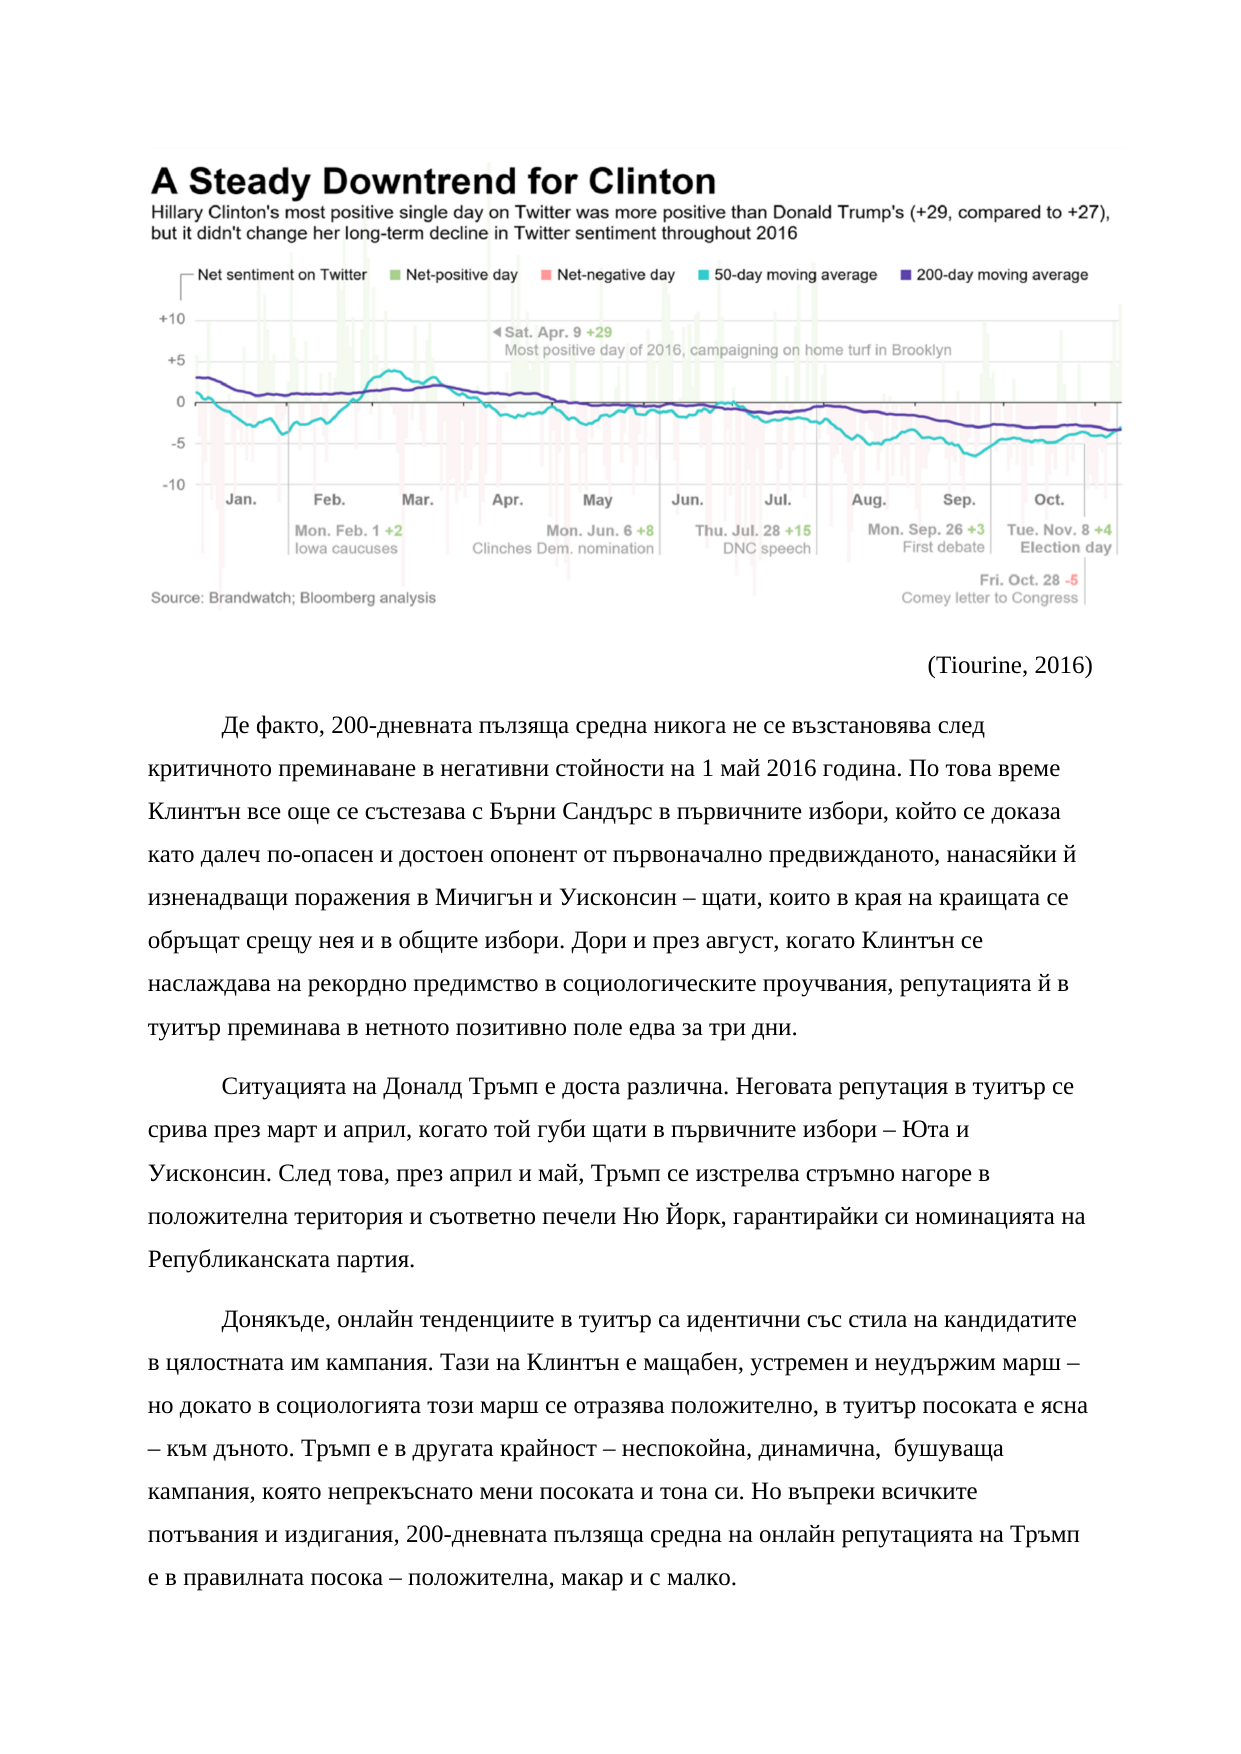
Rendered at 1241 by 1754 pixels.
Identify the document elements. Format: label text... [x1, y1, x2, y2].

text Де факто, 200-дневната пълзяща средна никога не се възстановява след критичното преминаване в негативни стойности на 1 май 2016 година. По това време Клинтън все още се състезава с Бърни Сандърс в първичните избори, който се доказа като далеч по-опасен и достоен опонент от първоначално предвижданото, нанасяйки й изненадващи поражения в Мичигън и Уисконсин – щати, които в края на краищата се обръщат срещу нея и в общите избори. Дори и през август, когато Клинтън се наслаждава на рекордно предимство в социологическите проучвания, репутацията й в туитър преминава в нетното позитивно поле едва за три дни. [148, 710, 1093, 1040]
picture [147, 147, 1126, 619]
text Ситуацията на Доналд Тръмп е доста различна. Неговата репутация в туитър се срива през март и април, когато той губи щати в първичните избори – Юта и Уисконсин. След това, през април и май, Тръмп се изстрелва стръмно нагоре в положителна територия и съответно печели Ню Йорк, гарантирайки си номинацията на Републиканската партия. [148, 1071, 1093, 1273]
text Донякъде, онлайн тенденциите в туитър са идентични със стила на кандидатите в цялостната им кампания. Тази на Клинтън е мащабен, устремен и неудържим марш – но докато в социологията този марш се отразява положително, в туитър посоката е ясна – към дъното. Тръмп е в другата крайност – неспокойна, динамична, бушуваща кампания, която непрекъснато мени посоката и тона си. Но въпреки всичките потъвания и издигания, 200-дневната пълзяща средна на онлайн репутацията на Тръмп е в правилната посока – положителна, макар и с малко. [148, 1304, 1093, 1591]
text (Tiourine, 2016) [148, 650, 1093, 679]
